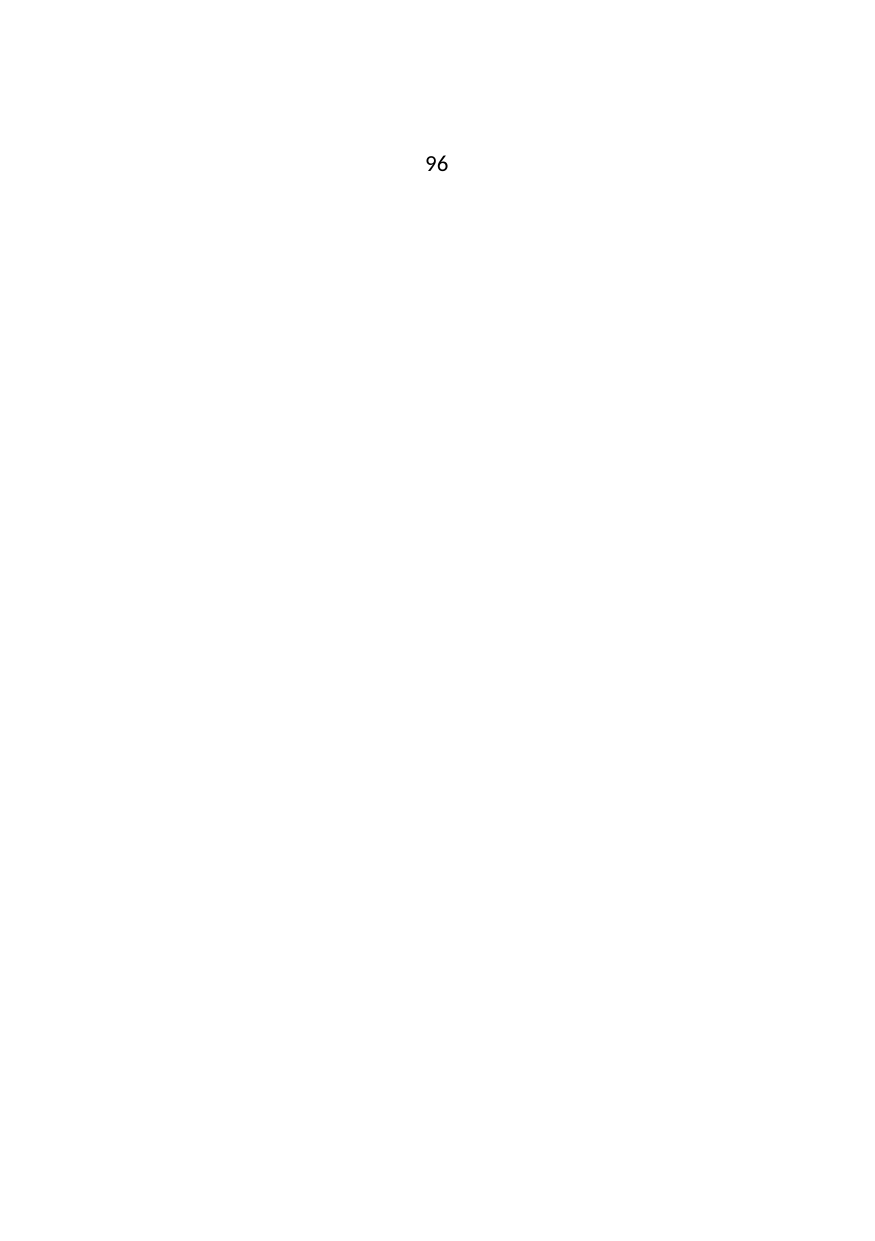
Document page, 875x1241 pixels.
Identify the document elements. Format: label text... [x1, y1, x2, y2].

text 96 [425, 149, 724, 177]
